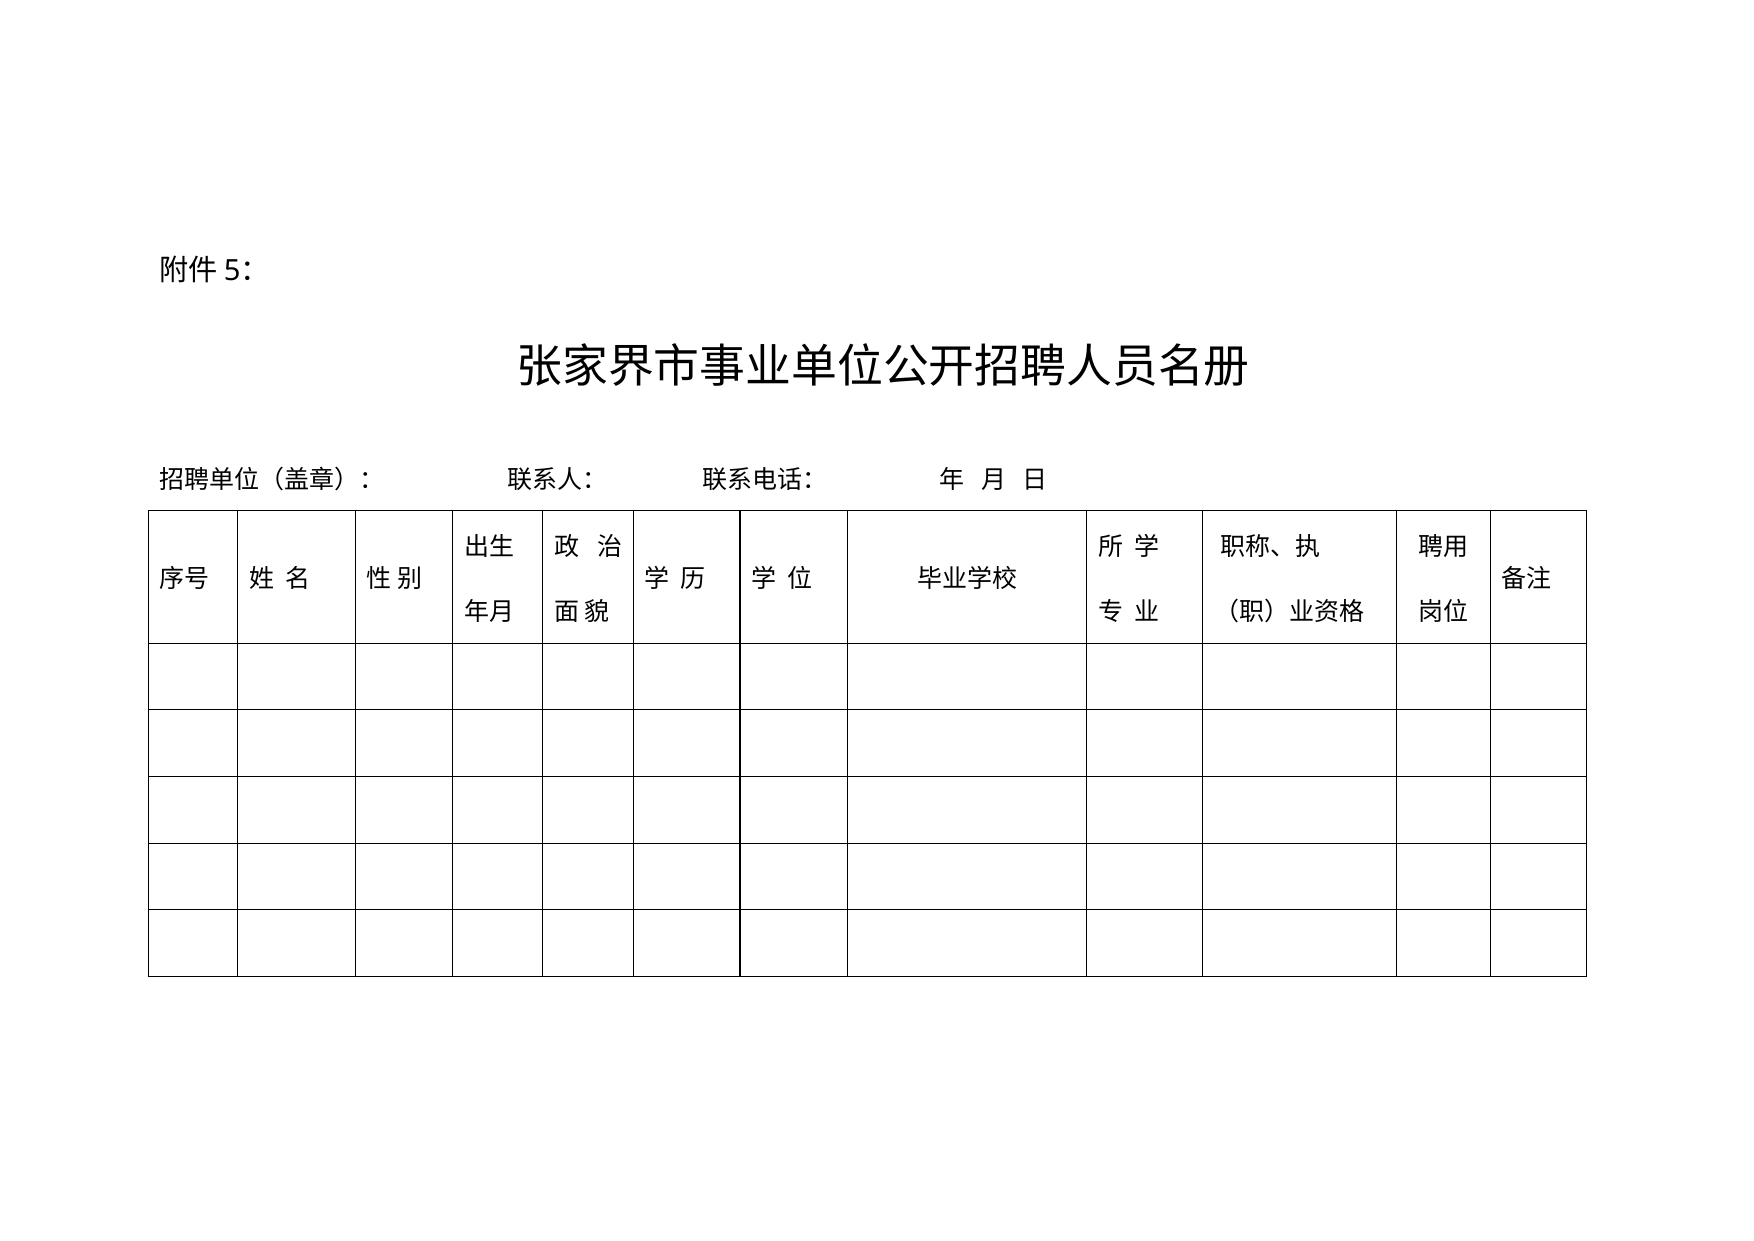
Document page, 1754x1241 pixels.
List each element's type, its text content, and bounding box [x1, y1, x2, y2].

table_header 职称、执 （职）业资格 [1203, 511, 1396, 642]
table_cell [149, 910, 237, 976]
table_cell [356, 844, 452, 909]
table_cell [356, 710, 452, 776]
table_cell [1087, 710, 1202, 776]
table_cell [1491, 644, 1586, 709]
table_cell [1491, 777, 1586, 842]
table_cell [238, 777, 355, 842]
table_cell [1087, 644, 1202, 709]
table_header 序号 [149, 511, 237, 642]
table_cell [543, 644, 633, 709]
table_cell [1203, 844, 1396, 909]
table_cell [634, 844, 739, 909]
table_cell [1397, 844, 1490, 909]
table_cell [453, 777, 542, 842]
text 招聘单位（盖章）： 联系人： 联系电话： 年 月 日 [159, 444, 1606, 510]
table_cell [1397, 777, 1490, 842]
table_cell [1203, 777, 1396, 842]
table_cell [149, 644, 237, 709]
table_cell [1087, 777, 1202, 842]
table_header 学 位 [741, 511, 847, 642]
table_cell [453, 644, 542, 709]
table_cell [238, 644, 355, 709]
table_header 备注 [1491, 511, 1586, 642]
table_cell [238, 910, 355, 976]
table_header 政治面 貌 [543, 511, 633, 642]
table_cell [1491, 710, 1586, 776]
table_cell [848, 710, 1086, 776]
text 张家界市事业单位公开招聘人员名册 [159, 313, 1606, 412]
table_cell [634, 777, 739, 842]
table_cell [848, 844, 1086, 909]
table_header 所 学 专 业 [1087, 511, 1202, 642]
table_cell [453, 844, 542, 909]
table_cell [149, 710, 237, 776]
table_header 姓 名 [238, 511, 355, 642]
table_cell [741, 777, 847, 842]
table_cell [741, 710, 847, 776]
table_cell [741, 644, 847, 709]
table_cell [848, 777, 1086, 842]
table_cell [1491, 910, 1586, 976]
table_cell [1397, 910, 1490, 976]
table_cell [453, 910, 542, 976]
table_header 聘用 岗位 [1397, 511, 1490, 642]
table_cell [1087, 844, 1202, 909]
text 附件5： [159, 235, 1606, 301]
table_header 出生 年月 [453, 511, 542, 642]
table_cell [741, 844, 847, 909]
table_header 学 历 [634, 511, 739, 642]
table_cell [149, 844, 237, 909]
table_cell [543, 777, 633, 842]
table_cell [848, 644, 1086, 709]
table_cell [453, 710, 542, 776]
table_cell [1203, 710, 1396, 776]
table_cell [543, 910, 633, 976]
table_cell [1491, 844, 1586, 909]
table_cell [238, 844, 355, 909]
table_cell [356, 644, 452, 709]
table_cell [634, 710, 739, 776]
table_cell [356, 910, 452, 976]
table_cell [741, 910, 847, 976]
table_cell [356, 777, 452, 842]
table_cell [1087, 910, 1202, 976]
table_cell [1203, 644, 1396, 709]
table_cell [634, 644, 739, 709]
table_cell [543, 844, 633, 909]
table_cell [1203, 910, 1396, 976]
table_cell [543, 710, 633, 776]
table_header 毕业学校 [848, 511, 1086, 642]
table_cell [1397, 710, 1490, 776]
table_cell [238, 710, 355, 776]
table_cell [848, 910, 1086, 976]
table_cell [149, 777, 237, 842]
table_cell [1397, 644, 1490, 709]
table_cell [634, 910, 739, 976]
table_header 性 别 [356, 511, 452, 642]
